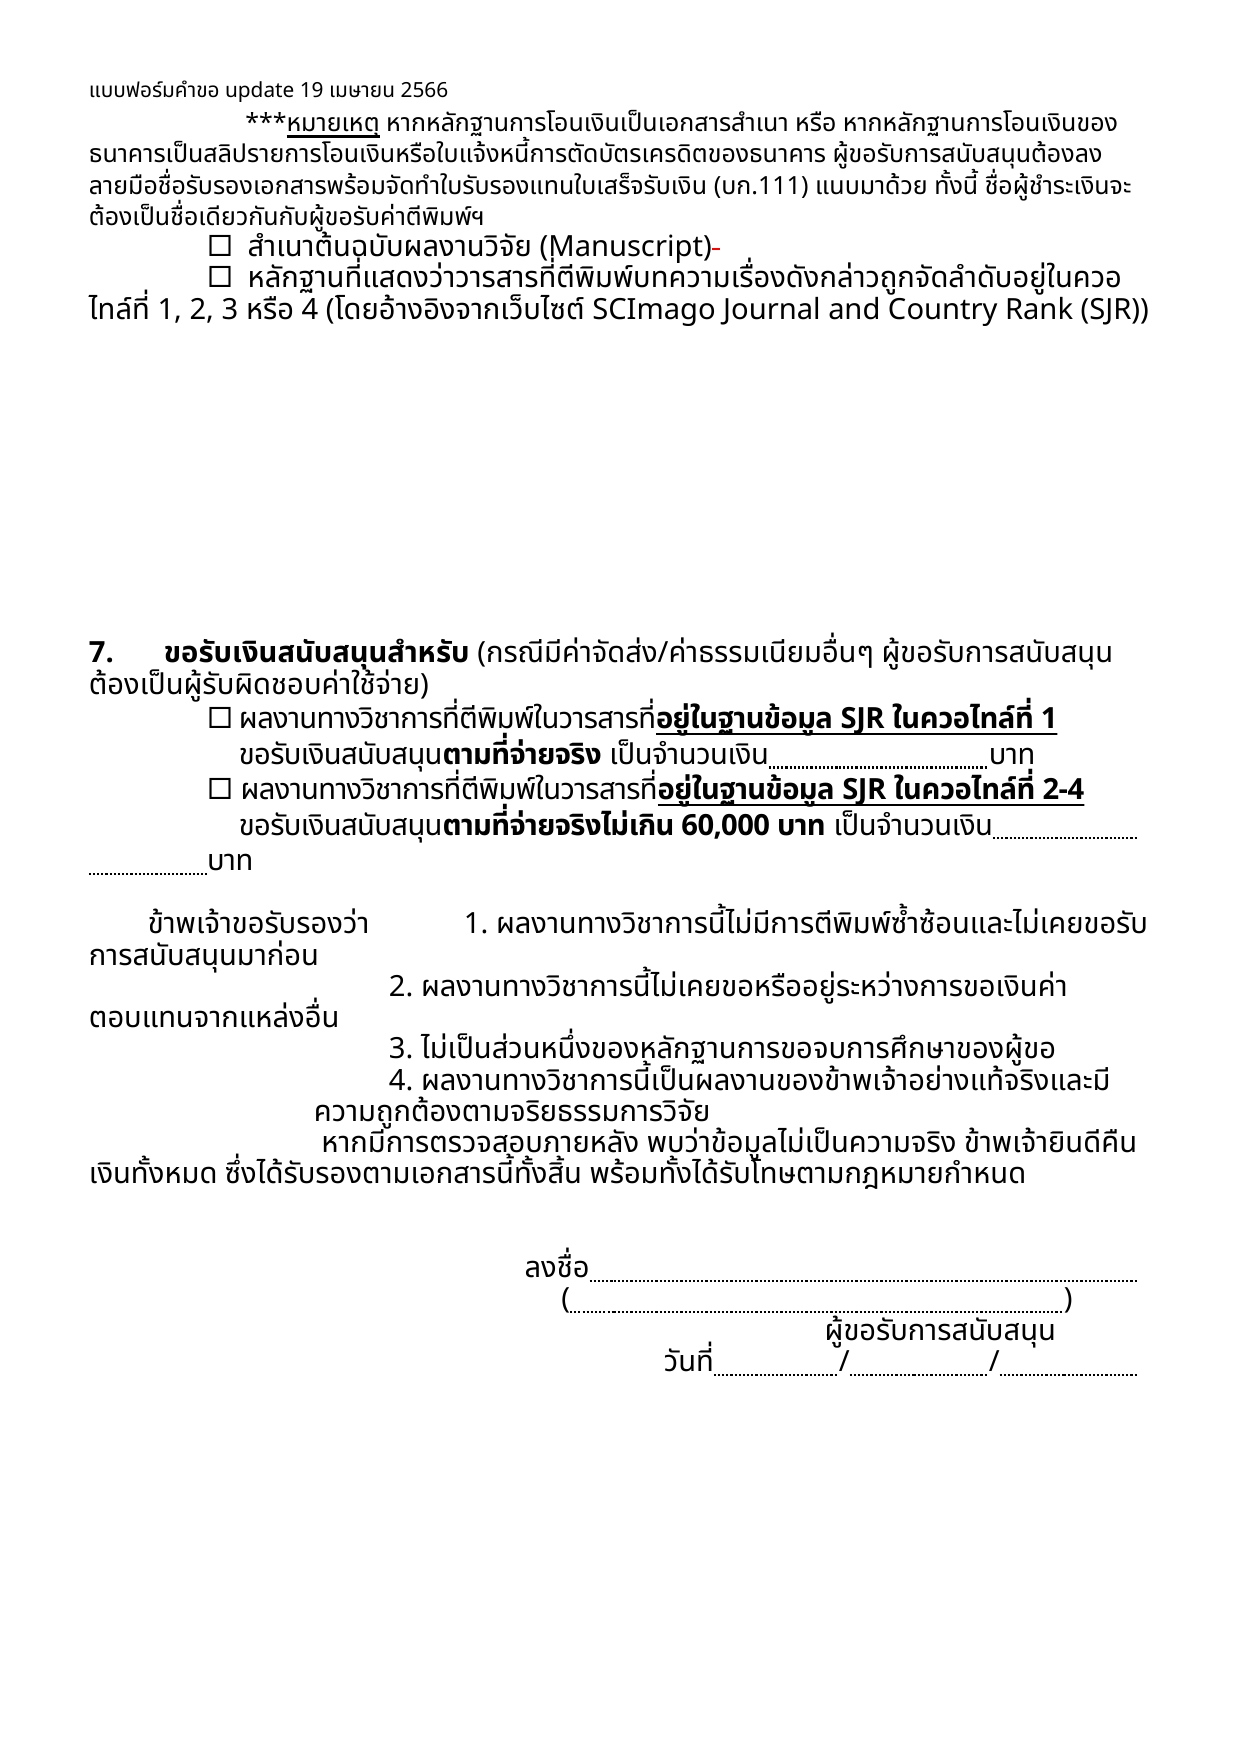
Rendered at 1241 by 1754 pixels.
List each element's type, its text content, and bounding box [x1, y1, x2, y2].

text หลักฐานที่แสดงว่าวารสารที่ตีพิมพ์บทความเรื่องดังกล่าวถูกจัดลำดับอยู่ในควอไทล์ที่ 1, 2, 3 หรือ 4 (โดยอ้างอิงจากเว็บไซต์ SCImago Journal and Country Rank (SJR)) [89, 263, 1152, 325]
text 4. ผลงานทางวิชาการนี้เป็นผลงานของข้าพเจ้าอย่างแท้จริงและมีความถูกต้องตามจริยธรรมการวิจัย [314, 1065, 1152, 1127]
text 3. ไม่เป็นส่วนหนึ่งของหลักฐานการขอจบการศึกษาของผู้ขอ [314, 1034, 1152, 1065]
text ขอรับเงินสนับสนุนตามที่จ่ายจริงไม่เกิน 60,000 บาท เป็นจำนวนเงิน บาท [89, 807, 1152, 877]
text หากมีการตรวจสอบภายหลัง พบว่าข้อมูลไม่เป็นความจริง ข้าพเจ้ายินดีคืนเงินทั้งหมด ซึ่งได้รับรองตามเอกสารนี้ทั้งสิ้น พร้อมทั้งได้รับโทษตามกฎหมายกำหนด [89, 1127, 1152, 1190]
text ผู้ขอรับการสนับสนุน [140, 1315, 1152, 1346]
text 2. ผลงานทางวิชาการนี้ไม่เคยขอหรืออยู่ระหว่างการขอเงินค่าตอบแทนจากแหล่งอื่น [89, 971, 1152, 1034]
text ข้าพเจ้าขอรับรองว่า 1. ผลงานทางวิชาการนี้ไม่มีการตีพิมพ์ซ้ำซ้อนและไม่เคยขอรับการสนับสนุนมาก่อน [89, 909, 1152, 971]
text วันที่ / / [140, 1346, 1152, 1377]
text ผลงานทางวิชาการที่ตีพิมพ์ในวารสารที่อยู่ในฐานข้อมูล SJR ในควอไทล์ที่ 1 [89, 700, 1152, 736]
text ขอรับเงินสนับสนุนตามที่จ่ายจริง เป็นจำนวนเงิน บาท [89, 736, 1152, 771]
text 7. ขอรับเงินสนับสนุนสำหรับ (กรณีมีค่าจัดส่ง/ค่าธรรมเนียมอื่นๆ ผู้ขอรับการสนับสนุนต้องเป็นผู้รับผิดชอบค่าใช้จ่าย) [89, 638, 1152, 700]
text สำเนาต้นฉบับผลงานวิจัย (Manuscript) [89, 232, 1152, 263]
text ผลงานทางวิชาการที่ตีพิมพ์ในวารสารที่อยู่ในฐานข้อมูล SJR ในควอไทล์ที่ 2-4 [89, 771, 1152, 807]
text ***หมายเหตุ หากหลักฐานการโอนเงินเป็นเอกสารสำเนา หรือ หากหลักฐานการโอนเงินของธนาคารเป็นสลิปรายการโอนเงินหรือใบแจ้งหนี้การตัดบัตรเครดิตของธนาคาร ผู้ขอรับการสนับสนุนต้องลงลายมือชื่อรับรองเอกสารพร้อมจัดทำใบรับรองแทนใบเสร็จรับเงิน (บก.111) แนบมาด้วย ทั้งนี้ ชื่อผู้ชำระเงินจะต้องเป็นชื่อเดียวกันกับผู้ขอรับค่าตีพิมพ์ฯ [89, 107, 1152, 232]
text ลงชื่อ ( ) [464, 1252, 1152, 1315]
